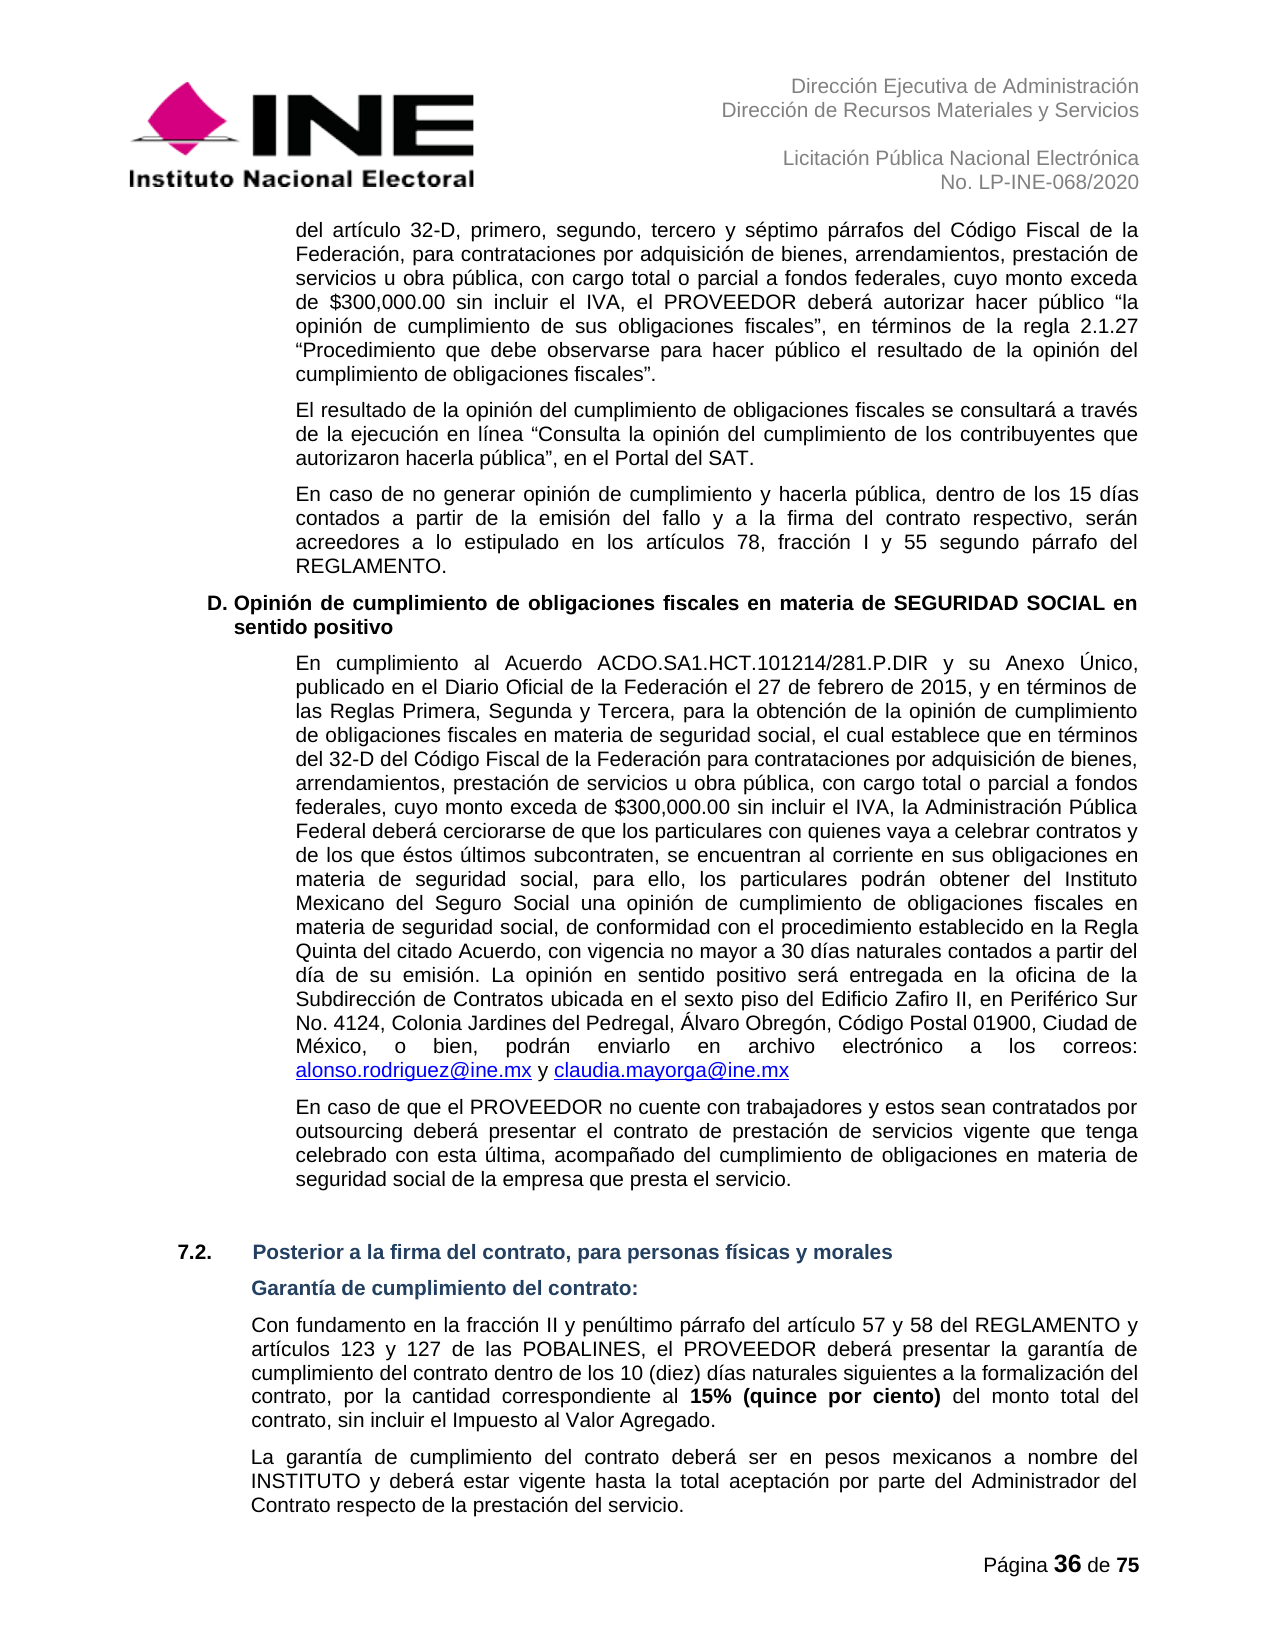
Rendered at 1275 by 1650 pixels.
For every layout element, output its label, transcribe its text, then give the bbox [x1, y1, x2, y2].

text La garantía de cumplimiento del contrato deberá ser en pesos mexicanos a nombre del INSTITUTO y deberá estar vigente hasta la total aceptación por parte del Administrador del Contrato respecto de la prestación del servicio. [251, 1445, 1139, 1517]
text En cumplimiento al Acuerdo ACDO.SA1.HCT.101214/281.P.DIR y su Anexo Único, publicado en el Diario Oficial de la Federación el 27 de febrero de 2015, y en términos de las Reglas Primera, Segunda y Tercera, para la obtención de la opinión de cumplimiento de obligaciones fiscales en materia de seguridad social, el cual establece que en términos del 32-D del Código Fiscal de la Federación para contrataciones por adquisición de bienes, arrendamientos, prestación de servicios u obra pública, con cargo total o parcial a fondos federales, cuyo monto exceda de $300,000.00 sin incluir el IVA, la Administración Pública Federal deberá cerciorarse de que los particulares con quienes vaya a celebrar contratos y de los que éstos últimos subcontraten, se encuentran al corriente en sus obligaciones en materia de seguridad social, para ello, los particulares podrán obtener del Instituto Mexicano del Seguro Social una opinión de cumplimiento de obligaciones fiscales en materia de seguridad social, de conformidad con el procedimiento establecido en la Regla Quinta del citado Acuerdo, con vigencia no mayor a 30 días naturales contados a partir del día de su emisión. La opinión en sentido positivo será entregada en la oficina de la Subdirección de Contratos ubicada en el sexto piso del Edificio Zafiro II, en Periférico Sur No. 4124, Colonia Jardines del Pedregal, Álvaro Obregón, Código Postal 01900, Ciudad de México, o bien, podrán enviarlo en archivo electrónico a los correos: alonso.rodriguez@ine.mx y claudia.mayorga@ine.mx [295, 651, 1139, 1082]
text En caso de que el PROVEEDOR no cuente con trabajadores y estos sean contratados por outsourcing deberá presentar el contrato de prestación de servicios vigente que tenga celebrado con esta última, acompañado del cumplimiento de obligaciones en materia de seguridad social de la empresa que presta el servicio. [295, 1095, 1139, 1191]
picture [129, 82, 474, 187]
list Opinión de cumplimiento de obligaciones fiscales en materia de SEGURIDAD SOCIAL en sentido positivo [207, 591, 1139, 638]
subtitle Posterior a la firma del contrato, para personas físicas y morales [177, 1239, 1139, 1263]
text El resultado de la opinión del cumplimiento de obligaciones fiscales se consultará a través de la ejecución en línea “Consulta la opinión del cumplimiento de los contribuyentes que autorizaron hacerla pública”, en el Portal del SAT. [295, 398, 1139, 470]
text Garantía de cumplimiento del contrato: [177, 1276, 1139, 1300]
text En caso de no generar opinión de cumplimiento y hacerla pública, dentro de los 15 días contados a partir de la emisión del fallo y a la firma del contrato respectivo, serán acreedores a lo estipulado en los artículos 78, fracción I y 55 segundo párrafo del REGLAMENTO. [295, 482, 1139, 578]
text Con fundamento en la fracción II y penúltimo párrafo del artículo 57 y 58 del REGLAMENTO y artículos 123 y 127 de las POBALINES, el PROVEEDOR deberá presentar la garantía de cumplimiento del contrato dentro de los 10 (diez) días naturales siguientes a la formalización del contrato, por la cantidad correspondiente al 15% (quince por ciento) del monto total del contrato, sin incluir el Impuesto al Valor Agregado. [251, 1312, 1139, 1432]
